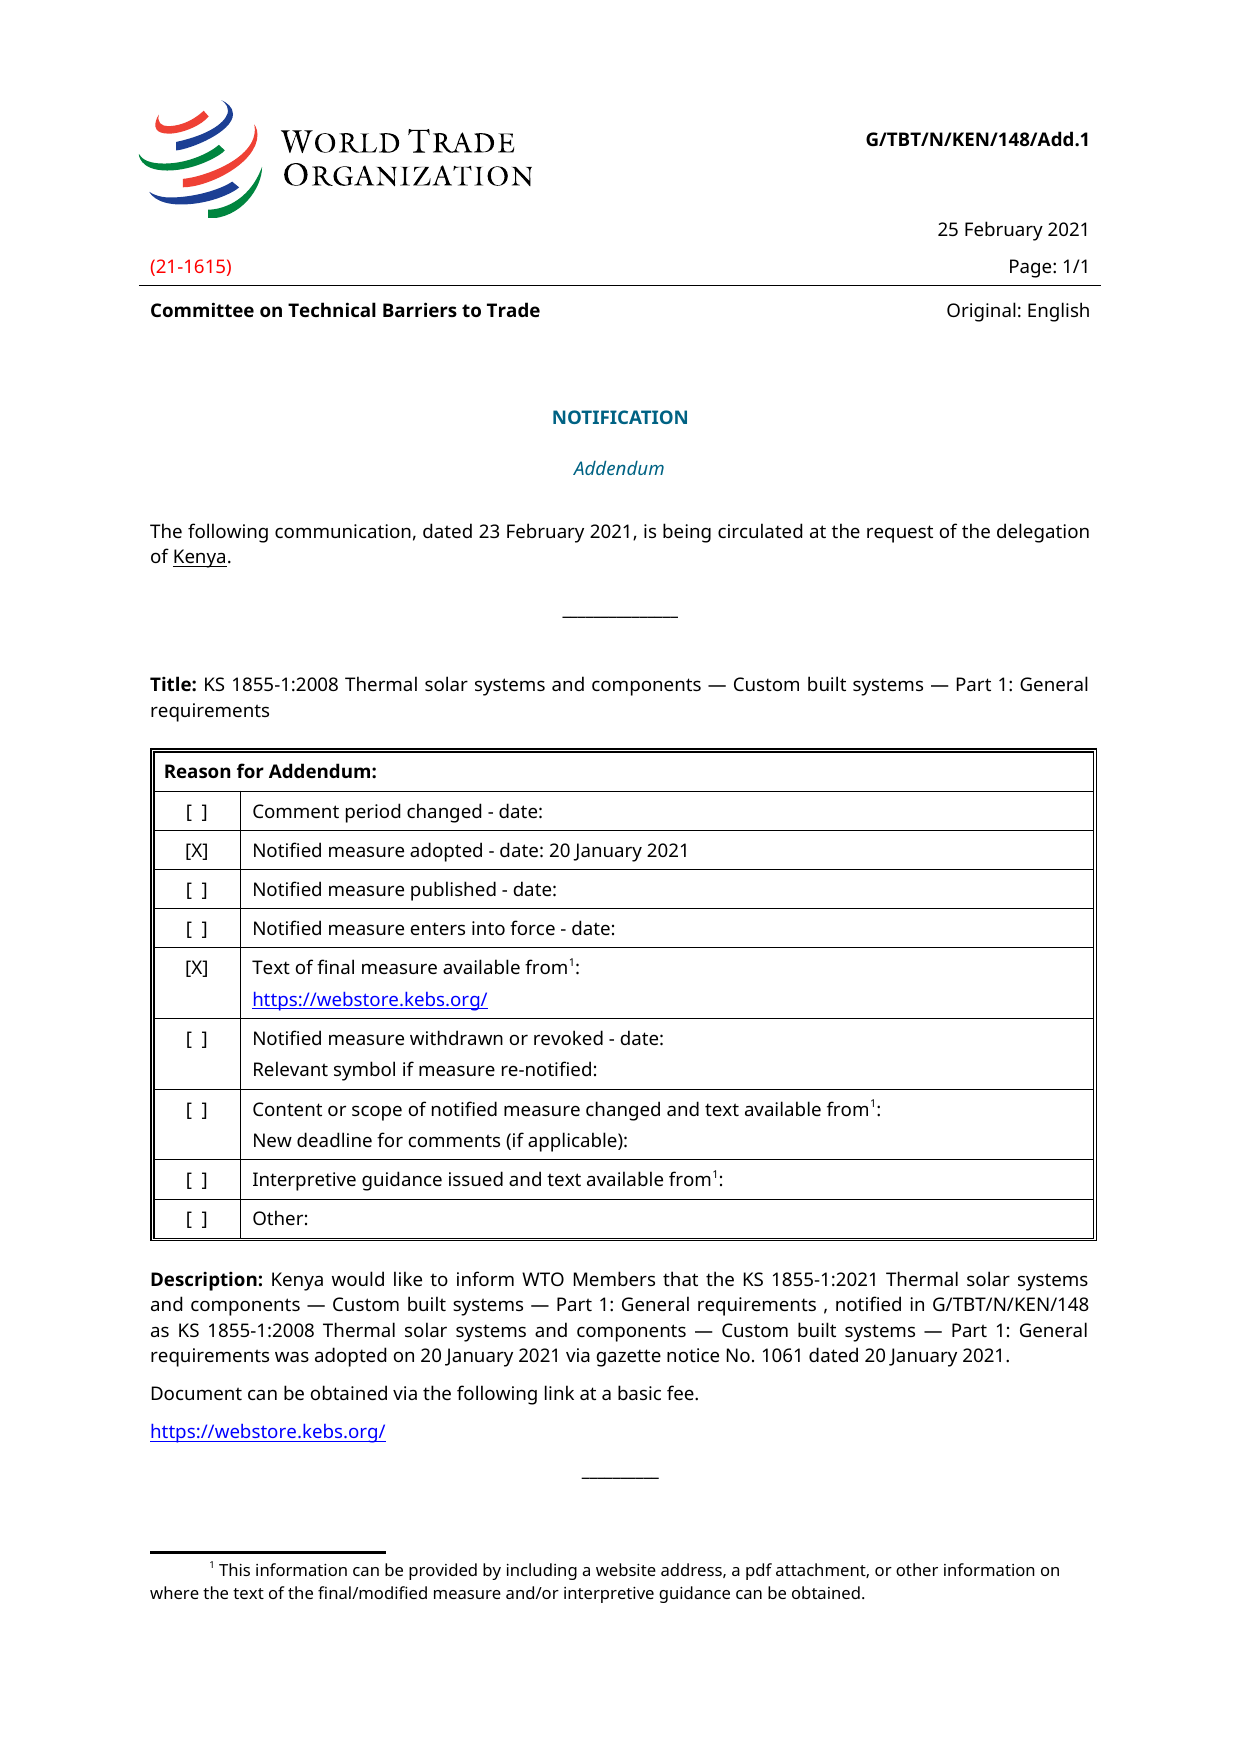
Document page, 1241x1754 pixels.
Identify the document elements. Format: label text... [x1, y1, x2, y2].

table_cell [ ] [155, 1019, 240, 1088]
table_cell Other: [241, 1200, 1093, 1237]
text Title: KS 1855-1:2008 Thermal solar systems and components — Custom built systems — Part 1: General requirements [150, 671, 1090, 722]
table_cell [X] [155, 948, 240, 1018]
table_cell [ ] [155, 1160, 240, 1198]
table_cell Comment period changed - date: [241, 792, 1093, 830]
table_cell Notified measure published - date: [241, 870, 1093, 908]
table_cell [ ] [155, 870, 240, 908]
table_cell Notified measure withdrawn or revoked - date: Relevant symbol if measure re-notified: [241, 1019, 1093, 1088]
text __________ [150, 1457, 1090, 1482]
table_cell [ ] [155, 909, 240, 947]
table_cell Text of final measure available from: https://webstore.kebs.org/ [241, 948, 1093, 1018]
table_cell [X] [155, 831, 240, 869]
table_cell Notified measure adopted - date: 20 January 2021 [241, 831, 1093, 869]
table_cell [ ] [155, 1090, 240, 1159]
table_cell Interpretive guidance issued and text available from1: [241, 1160, 1093, 1198]
text Document can be obtained via the following link at a basic fee. [150, 1381, 1090, 1406]
text _______________ [150, 595, 1090, 620]
table_header Reason for Addendum: [155, 753, 1093, 791]
text The following communication, dated 23 February 2021, is being circulated at the request of the delegation of Kenya. [150, 518, 1090, 569]
title NOTIFICATION [150, 405, 1090, 430]
text https://webstore.kebs.org/ [150, 1419, 1090, 1444]
title Addendum [150, 455, 1090, 481]
text Description: Kenya would like to inform WTO Members that the KS 1855-1:2021 Thermal solar systems and components — Custom built systems — Part 1: General requirements , notified in G/TBT/N/KEN/148 as KS 1855-1:2008 Thermal solar systems and components — Custom built systems — Part 1: General requirements was adopted on 20 January 2021 via gazette notice No. 1061 dated 20 January 2021. [150, 1266, 1090, 1368]
table_cell [ ] [155, 792, 240, 830]
table_cell Notified measure enters into force - date: [241, 909, 1093, 947]
table_cell [ ] [155, 1200, 240, 1237]
table_cell Content or scope of notified measure changed and text available from1: New deadline for comments (if applicable): [241, 1090, 1093, 1159]
